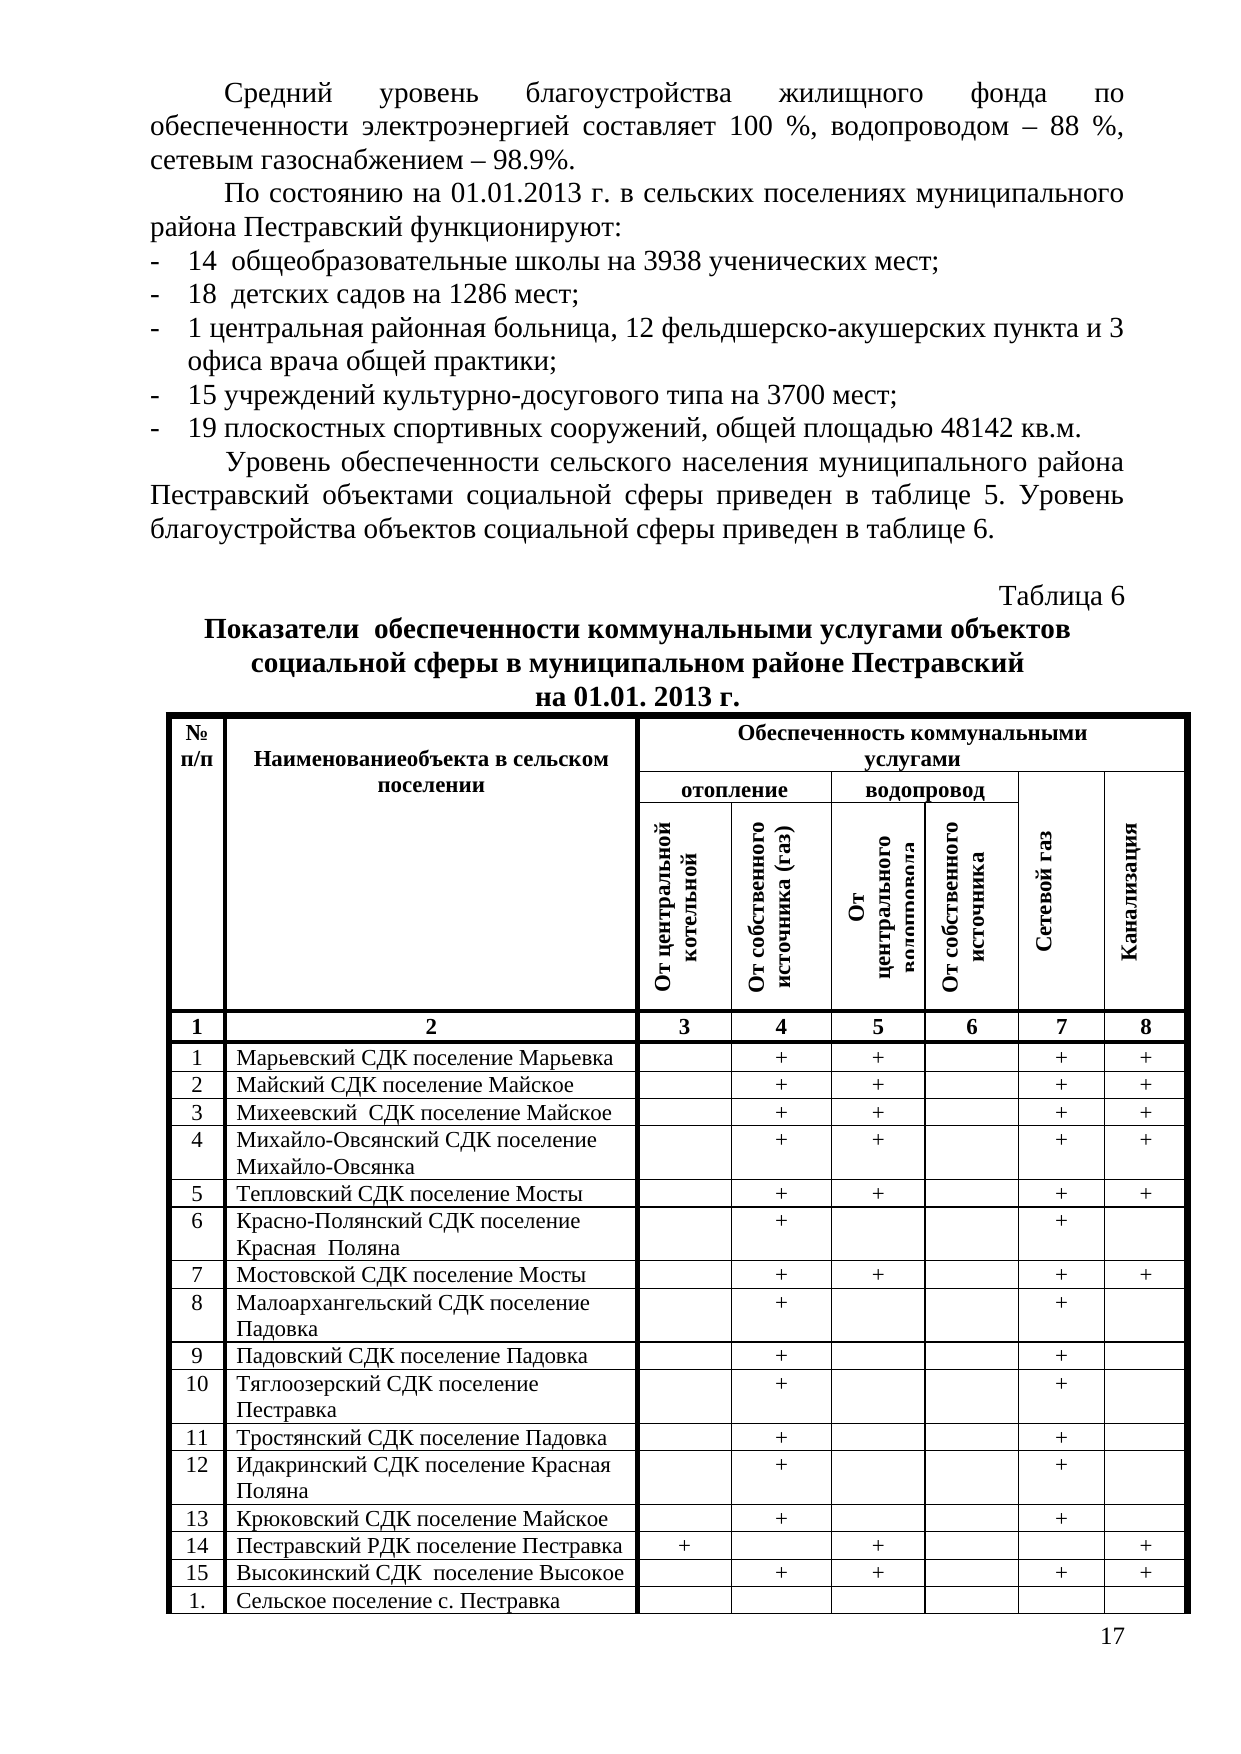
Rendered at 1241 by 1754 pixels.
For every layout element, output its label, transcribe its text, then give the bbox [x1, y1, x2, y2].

table_cell + [1019, 1126, 1104, 1179]
table_cell + [1105, 1044, 1184, 1071]
table_cell + [732, 1451, 831, 1504]
table_cell + [1019, 1261, 1104, 1288]
table_cell 7 [172, 1261, 223, 1288]
table_header № п/п [172, 719, 223, 1008]
table_cell [1105, 1424, 1184, 1450]
table_cell 7 [1019, 1013, 1104, 1039]
table_cell 4 [172, 1126, 223, 1179]
table_cell + [1019, 1099, 1104, 1125]
table_cell 5 [832, 1013, 924, 1039]
text Уровень обеспеченности сельского населения муниципального района Пестравский объектами социальной сферы приведен в таблице 5. Уровень благоустройства объектов социальной сферы приведен в таблице 6. [150, 444, 1125, 544]
list 15 учреждений культурно-досугового типа на 3700 мест; [150, 377, 1125, 410]
table_cell [640, 1099, 731, 1125]
table_cell + [832, 1180, 924, 1206]
table_cell 13 [172, 1505, 223, 1531]
table_cell + [832, 1126, 924, 1179]
table_cell [640, 1208, 731, 1260]
text По состоянию на 01.01.2013 г. в сельских поселениях муниципального района Пестравский функционируют: [150, 176, 1125, 243]
table_cell [926, 1208, 1018, 1260]
table_cell + [732, 1505, 831, 1531]
table_cell От собственного источника (газ) [732, 803, 831, 1008]
table_cell + [832, 1532, 924, 1558]
table_cell [1105, 1208, 1184, 1260]
table_cell [926, 1044, 1018, 1071]
table_cell + [1019, 1370, 1104, 1422]
table_cell [832, 1587, 924, 1613]
table_cell Тростянский СДК поселение Падовка [227, 1424, 635, 1450]
table_cell + [732, 1099, 831, 1125]
table_cell [926, 1072, 1018, 1098]
table_cell [640, 1180, 731, 1206]
table_cell Майский СДК поселение Майское [227, 1072, 635, 1098]
table_cell [640, 1044, 731, 1071]
table_cell [1019, 1532, 1104, 1558]
table_cell Михеевский СДК поселение Майское [227, 1099, 635, 1125]
table_cell [926, 1099, 1018, 1125]
table_cell Малоархангельский СДК поселение Падовка [227, 1289, 635, 1341]
table_cell [926, 1424, 1018, 1450]
table_cell 6 [926, 1013, 1018, 1039]
table_cell 10 [172, 1370, 223, 1422]
table_cell + [732, 1126, 831, 1179]
table_cell От собственного источника [926, 803, 1018, 1008]
table_cell Идакринский СДК поселение Красная Поляна [227, 1451, 635, 1504]
table_cell [1105, 1289, 1184, 1341]
table_cell [1105, 1505, 1184, 1531]
table_cell + [1019, 1560, 1104, 1586]
table_cell [832, 1289, 924, 1341]
table_cell + [1019, 1208, 1104, 1260]
table_cell 8 [172, 1289, 223, 1341]
table_cell + [832, 1072, 924, 1098]
table_cell От центрального водопровода [832, 803, 924, 1008]
table_cell Канализация [1105, 772, 1184, 1008]
table_cell [1105, 1451, 1184, 1504]
table_cell 5 [172, 1180, 223, 1206]
table_cell [926, 1343, 1018, 1369]
table_cell Крюковский СДК поселение Майское [227, 1505, 635, 1531]
table_cell [926, 1505, 1018, 1531]
table_cell [732, 1532, 831, 1558]
table_cell [926, 1451, 1018, 1504]
table_cell + [1019, 1044, 1104, 1071]
table_cell + [1105, 1560, 1184, 1586]
table_cell [640, 1126, 731, 1179]
table_cell + [732, 1208, 831, 1260]
list 18 детских садов на 1286 мест; [150, 276, 1125, 310]
table_cell + [832, 1099, 924, 1125]
text Средний уровень благоустройства жилищного фонда по обеспеченности электроэнергией составляет 100 %, водопроводом – 88 %, сетевым газоснабжением – 98.9%. [150, 75, 1125, 176]
table_cell От центральной котельной [640, 803, 731, 1008]
table_cell 3 [172, 1099, 223, 1125]
table_cell + [1019, 1180, 1104, 1206]
table_cell [1105, 1370, 1184, 1422]
table_cell + [832, 1044, 924, 1071]
text Показатели обеспеченности коммунальными услугами объектов [150, 612, 1125, 645]
list 14 общеобразовательные школы на 3938 ученических мест; [150, 243, 1125, 276]
table_cell [926, 1560, 1018, 1586]
table_cell Тяглоозерский СДК поселение Пестравка [227, 1370, 635, 1422]
table_cell Падовский СДК поселение Падовка [227, 1343, 635, 1369]
table_cell + [1019, 1451, 1104, 1504]
table_cell 2 [172, 1072, 223, 1098]
table_cell 1. [172, 1587, 223, 1613]
table_cell + [1105, 1072, 1184, 1098]
table_header Обеспеченность коммунальными услугами [640, 719, 1184, 771]
table_cell [832, 1343, 924, 1369]
table_cell 9 [172, 1343, 223, 1369]
table_cell [640, 1072, 731, 1098]
table_cell [1105, 1587, 1184, 1613]
table_cell [926, 1587, 1018, 1613]
list 1 центральная районная больница, 12 фельдшерско-акушерских пункта и 3 офиса врача общей практики; [150, 310, 1125, 377]
table_cell + [1019, 1343, 1104, 1369]
table_cell + [1019, 1424, 1104, 1450]
table_cell [640, 1587, 731, 1613]
table_cell Сельское поселение с. Пестравка [227, 1587, 635, 1613]
table_cell Пестравский РДК поселение Пестравка [227, 1532, 635, 1558]
table_cell + [732, 1044, 831, 1071]
table_cell водопровод [832, 772, 1018, 802]
table_cell 14 [172, 1532, 223, 1558]
table_cell [926, 1289, 1018, 1341]
table_cell 4 [732, 1013, 831, 1039]
table_cell Мостовской СДК поселение Мосты [227, 1261, 635, 1288]
table_cell [732, 1587, 831, 1613]
table_cell 2 [227, 1013, 635, 1039]
table_cell 12 [172, 1451, 223, 1504]
list 19 плоскостных спортивных сооружений, общей площадью 48142 кв.м. [150, 410, 1125, 444]
table_cell [640, 1505, 731, 1531]
table_cell + [1105, 1532, 1184, 1558]
table_cell [832, 1424, 924, 1450]
table_cell 3 [640, 1013, 731, 1039]
table_cell Высокинский СДК поселение Высокое [227, 1560, 635, 1586]
table_cell + [1105, 1126, 1184, 1179]
table_cell [832, 1208, 924, 1260]
table_cell [640, 1343, 731, 1369]
table_cell Тепловский СДК поселение Мосты [227, 1180, 635, 1206]
table_cell [640, 1289, 731, 1341]
table_cell [1105, 1343, 1184, 1369]
table_cell Марьевский СДК поселение Марьевка [227, 1044, 635, 1071]
table_cell + [732, 1343, 831, 1369]
text Таблица 6 [150, 578, 1125, 612]
table_cell + [1105, 1099, 1184, 1125]
table_cell + [1019, 1072, 1104, 1098]
table_cell + [732, 1072, 831, 1098]
table_cell [640, 1261, 731, 1288]
table_cell Сетевой газ [1019, 772, 1104, 1008]
table_header Наименованиеобъекта в сельском поселении [227, 719, 635, 1008]
table_cell + [732, 1370, 831, 1422]
table_cell 11 [172, 1424, 223, 1450]
table_cell + [1105, 1261, 1184, 1288]
table_cell [926, 1370, 1018, 1422]
table_cell + [1105, 1180, 1184, 1206]
table_cell [640, 1424, 731, 1450]
text на 01.01. . [150, 679, 1125, 712]
table_cell + [1019, 1505, 1104, 1531]
table_cell [640, 1560, 731, 1586]
table_cell Михайло-Овсянский СДК поселение Михайло-Овсянка [227, 1126, 635, 1179]
table_cell 1 [172, 1013, 223, 1039]
table_cell 1 [172, 1044, 223, 1071]
table_cell Красно-Полянский СДК поселение Красная Поляна [227, 1208, 635, 1260]
table_cell + [732, 1560, 831, 1586]
table_cell [832, 1505, 924, 1531]
table_cell [926, 1180, 1018, 1206]
table_cell + [732, 1289, 831, 1341]
table_cell отопление [640, 772, 831, 802]
table_cell + [1019, 1289, 1104, 1341]
table_cell + [732, 1424, 831, 1450]
table_cell 8 [1105, 1013, 1184, 1039]
table_cell + [732, 1261, 831, 1288]
table_cell 15 [172, 1560, 223, 1586]
table_cell [640, 1370, 731, 1422]
table_cell 6 [172, 1208, 223, 1260]
table_cell [926, 1532, 1018, 1558]
table_cell [1019, 1587, 1104, 1613]
table_cell [926, 1126, 1018, 1179]
table_cell + [832, 1560, 924, 1586]
table_cell + [640, 1532, 731, 1558]
table_cell [832, 1451, 924, 1504]
table_cell + [832, 1261, 924, 1288]
table_cell [640, 1451, 731, 1504]
text социальной сферы в муниципальном районе Пестравский [150, 645, 1125, 679]
table_cell [832, 1370, 924, 1422]
table_cell + [732, 1180, 831, 1206]
table_cell [926, 1261, 1018, 1288]
